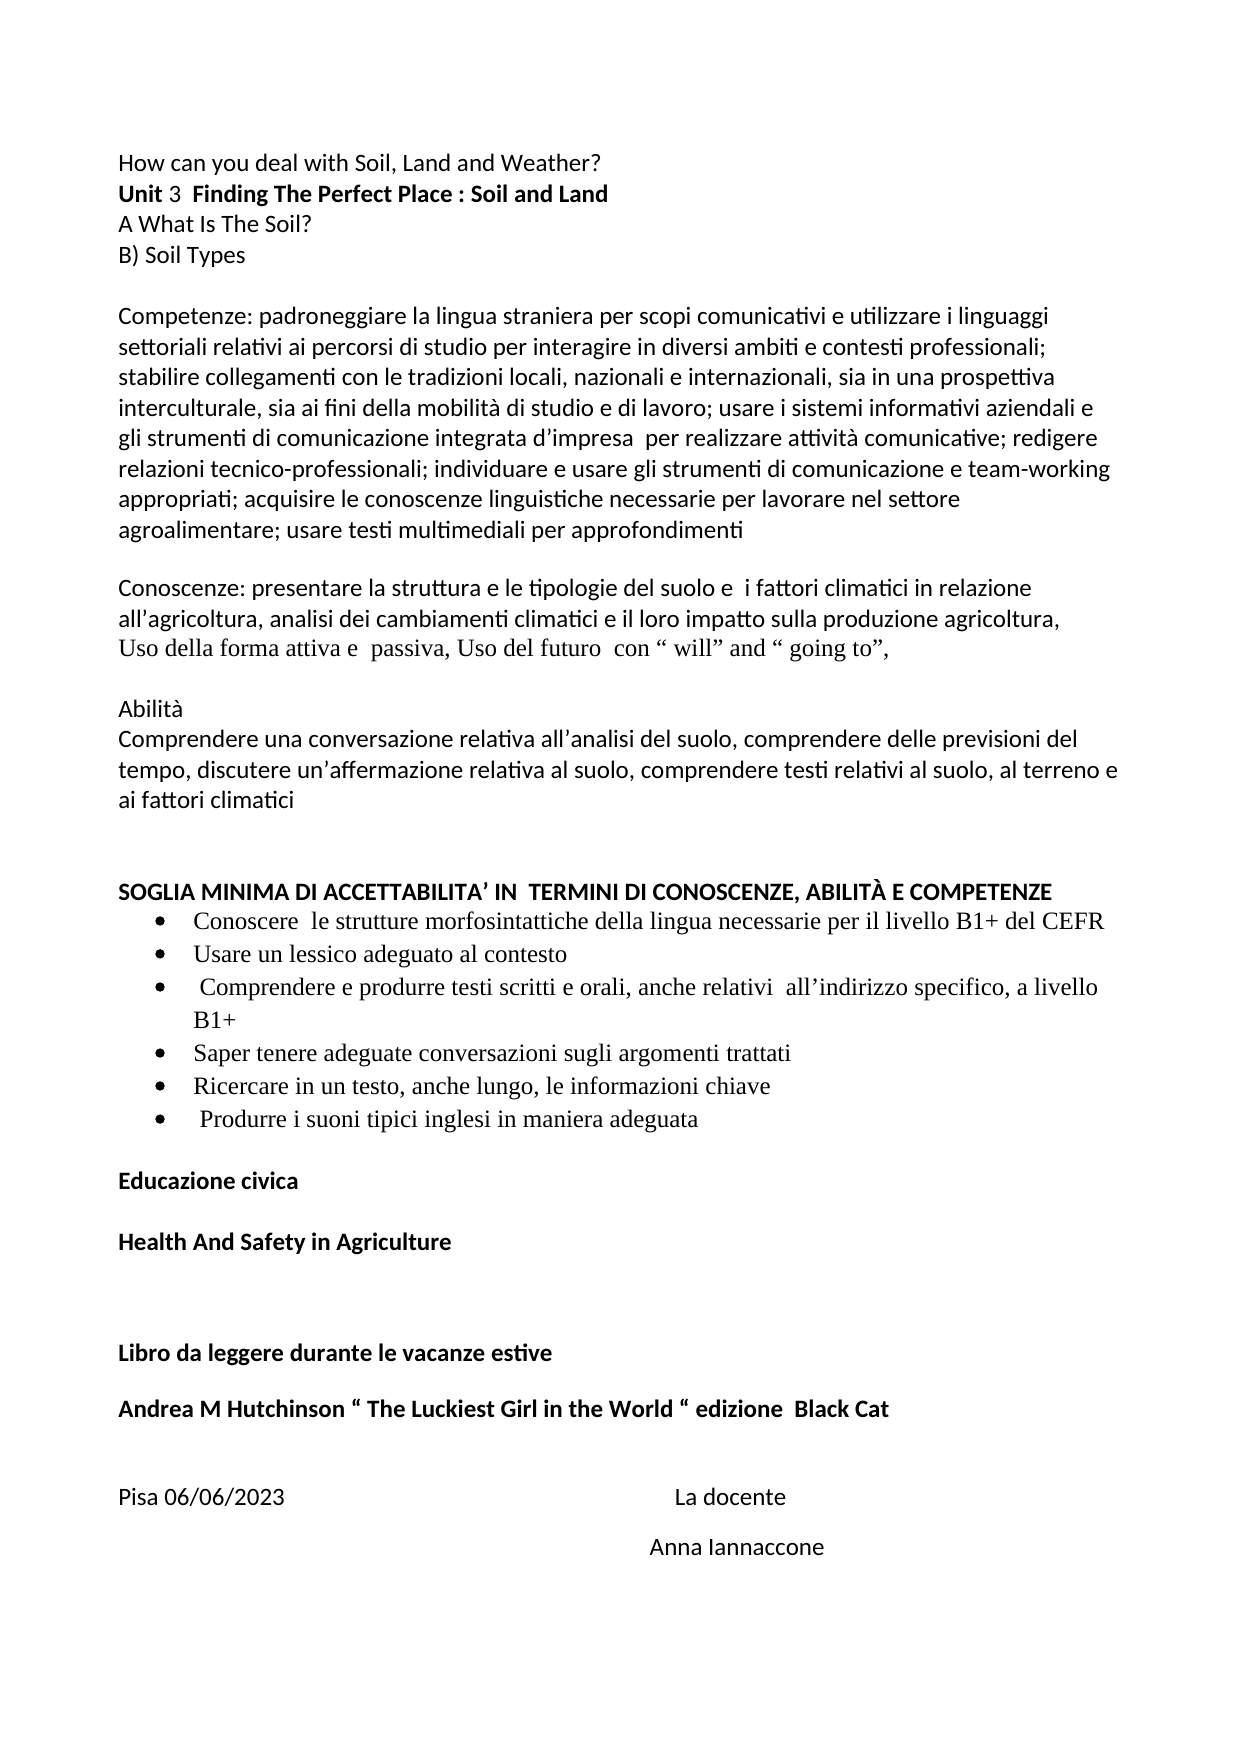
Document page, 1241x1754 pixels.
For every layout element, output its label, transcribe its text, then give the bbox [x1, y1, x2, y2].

text How can you deal with Soil, Land and Weather? [118, 148, 1122, 178]
text Educazione civica [118, 1166, 1122, 1196]
text Andrea M Hutchinson “ The Luckiest Girl in the World “ edizione Black Cat [118, 1393, 1122, 1424]
text Unit 3 Finding The Perfect Place : Soil and Land [118, 178, 1122, 209]
text Uso della forma attiva e passiva, Uso del futuro con “ will” and “ going to”, [118, 633, 1122, 662]
text A What Is The Soil? [118, 209, 1122, 239]
text Conoscenze: presentare la struttura e le tipologie del suolo e i fattori climatici in relazione all’agricoltura, analisi dei cambiamenti climatici e il loro impatto sulla produzione agricoltura, [118, 572, 1122, 633]
list Conoscere le strutture morfosintattiche della lingua necessarie per il livello B1+ del CEFR [156, 906, 1122, 935]
text SOGLIA MINIMA DI ACCETTABILITA’ IN TERMINI DI CONOSCENZE, ABILITÀ E COMPETENZE [118, 876, 1122, 906]
text Health And Safety in Agriculture [118, 1227, 1122, 1257]
list Comprendere e produrre testi scritti e orali, anche relativi all’indirizzo specifico, a livello B1+ [156, 972, 1122, 1034]
text Comprendere una conversazione relativa all’analisi del suolo, comprendere delle previsioni del tempo, discutere un’affermazione relativa al suolo, comprendere testi relativi al suolo, al terreno e ai fattori climatici [118, 723, 1122, 815]
text Libro da leggere durante le vacanze estive [118, 1338, 1122, 1368]
list Saper tenere adeguate conversazioni sugli argomenti trattati [156, 1038, 1122, 1067]
text Pisa 06/06/2023 La docente [118, 1449, 1122, 1512]
list Usare un lessico adeguato al contesto [156, 939, 1122, 968]
list Ricercare in un testo, anche lungo, le informazioni chiave [156, 1071, 1122, 1100]
text B) Soil Types [118, 239, 1122, 270]
text Abilità [118, 693, 1122, 723]
text Anna Iannaccone [118, 1531, 1122, 1562]
list Produrre i suoni tipici inglesi in maniera adeguata [156, 1104, 1122, 1133]
